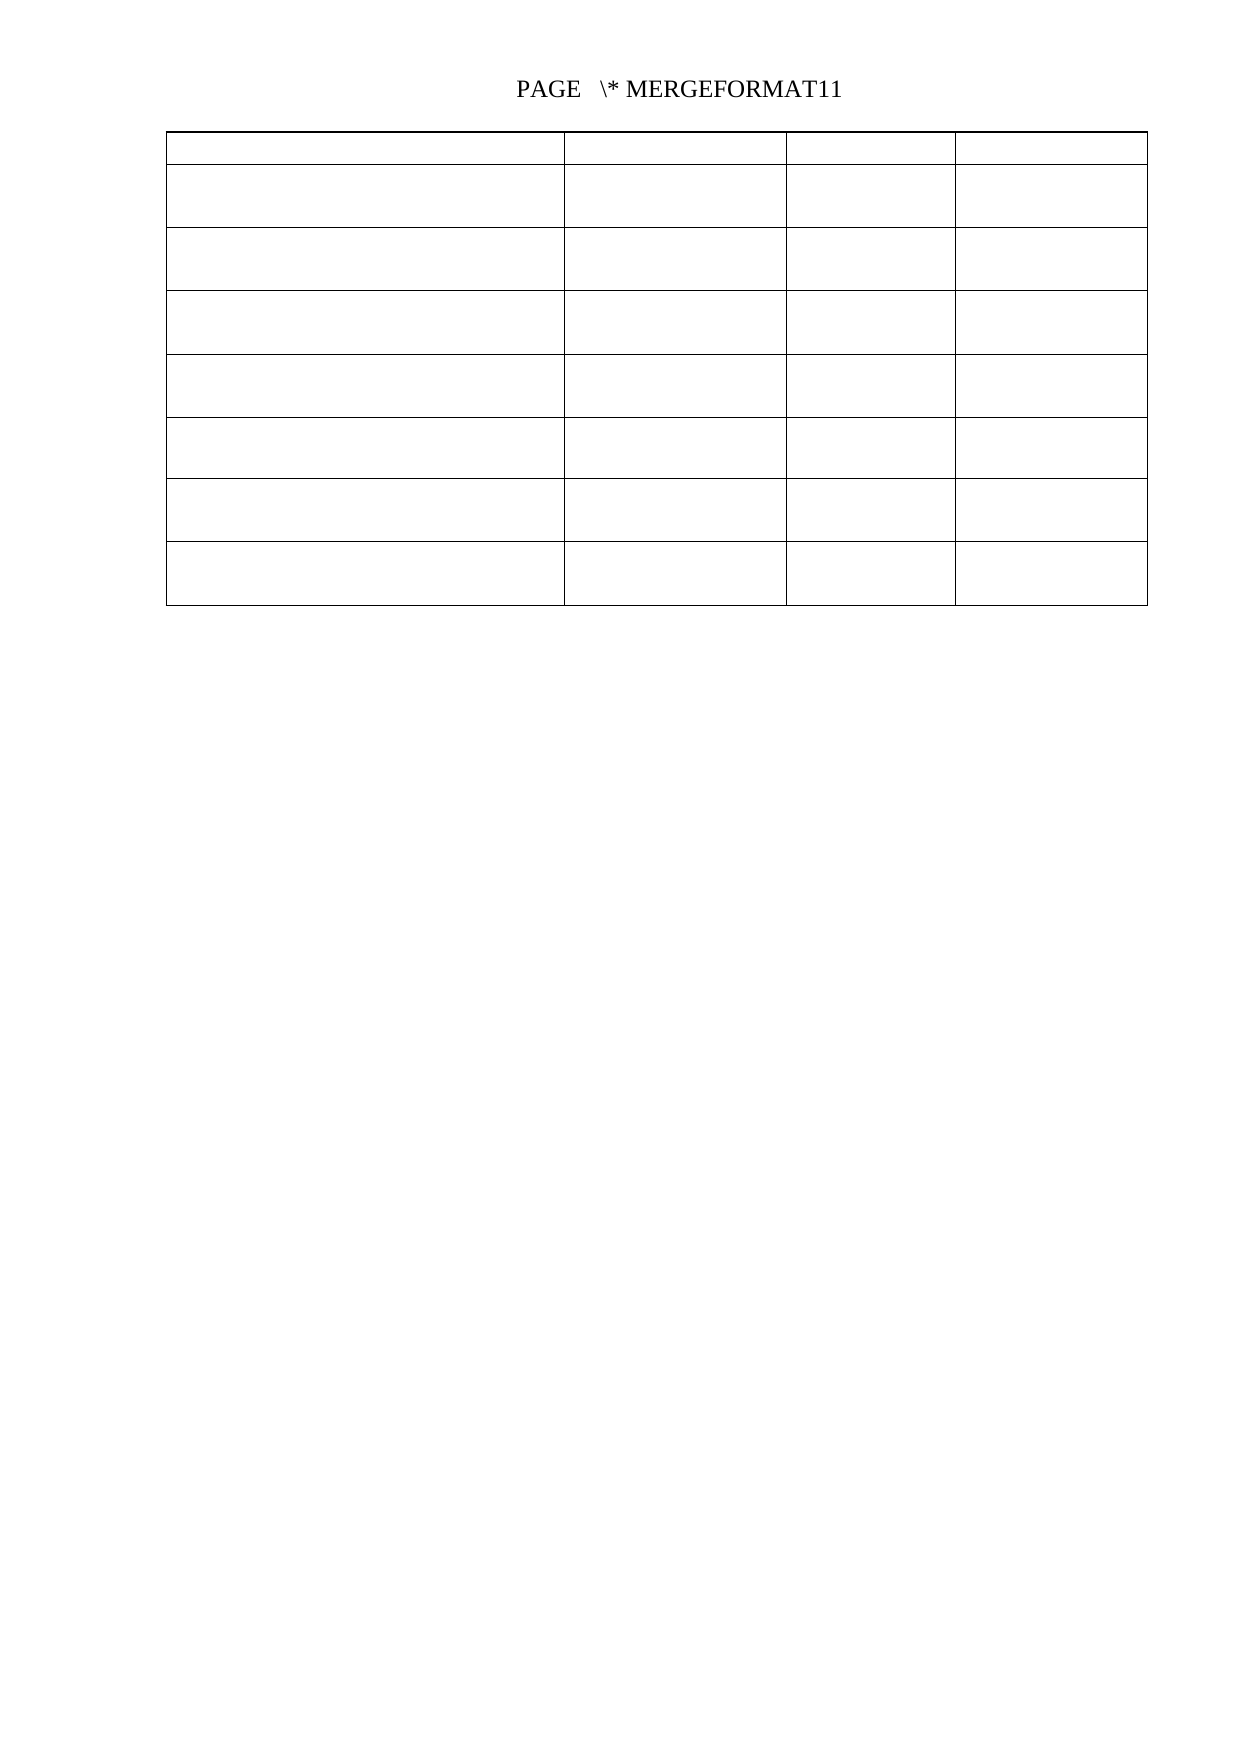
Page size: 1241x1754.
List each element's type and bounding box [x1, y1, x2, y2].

table_cell [565, 291, 786, 353]
table_cell [956, 479, 1147, 541]
table_cell [956, 291, 1147, 353]
table_cell [956, 355, 1147, 417]
table_cell [167, 133, 564, 163]
table_cell [956, 418, 1147, 478]
table_cell [565, 542, 786, 604]
table_cell [956, 133, 1147, 163]
table_cell [565, 133, 786, 163]
table_cell [167, 165, 564, 227]
table_cell [787, 418, 955, 478]
table_cell [787, 479, 955, 541]
table_cell [167, 355, 564, 417]
table_cell [787, 542, 955, 604]
table_cell [167, 542, 564, 604]
table_cell [787, 291, 955, 353]
table_cell [956, 165, 1147, 227]
table_cell [565, 228, 786, 290]
table_cell [167, 291, 564, 353]
table_cell [167, 479, 564, 541]
table_cell [787, 165, 955, 227]
table_cell [565, 165, 786, 227]
table_cell [167, 228, 564, 290]
table_cell [787, 228, 955, 290]
table_cell [565, 418, 786, 478]
table_cell [565, 355, 786, 417]
table_cell [565, 479, 786, 541]
table_cell [956, 542, 1147, 604]
table_cell [167, 418, 564, 478]
table_cell [787, 133, 955, 163]
table_cell [787, 355, 955, 417]
table_cell [956, 228, 1147, 290]
